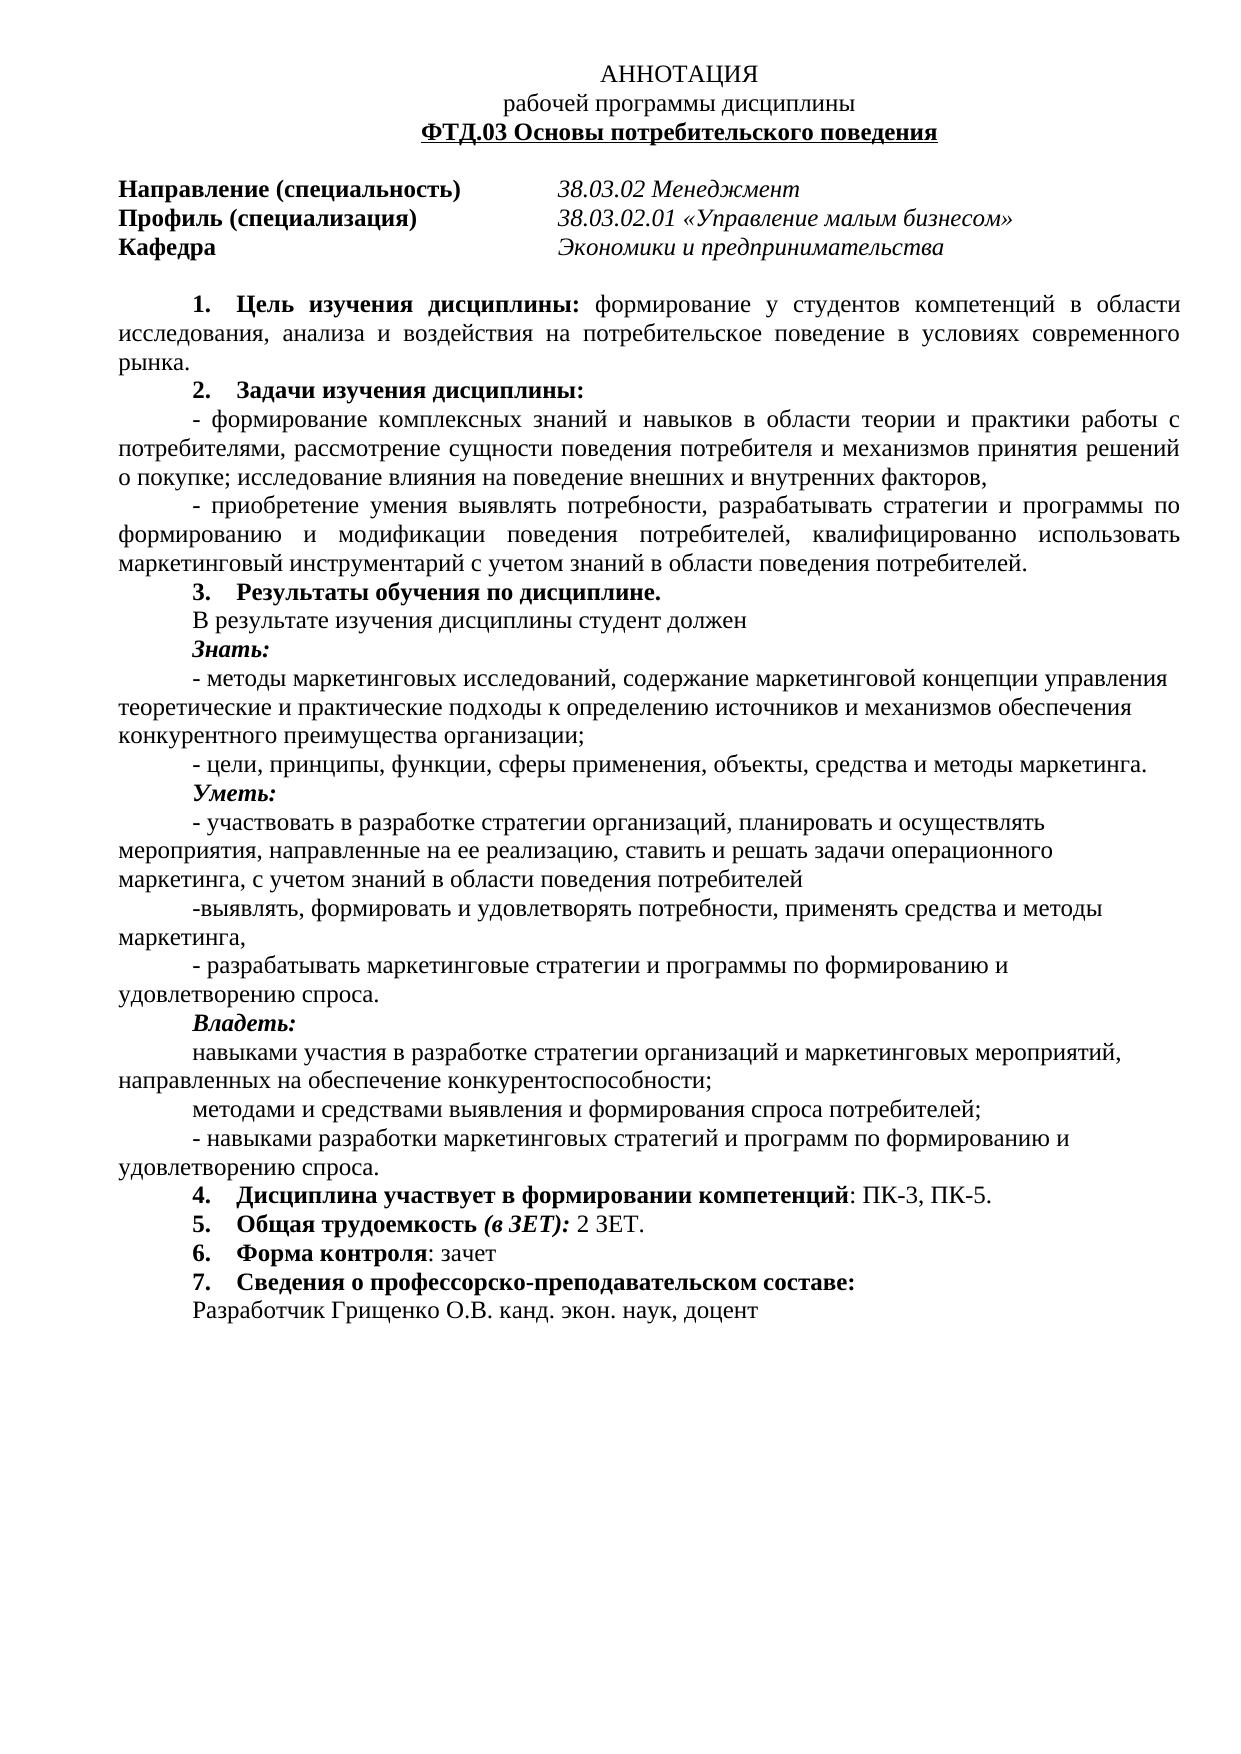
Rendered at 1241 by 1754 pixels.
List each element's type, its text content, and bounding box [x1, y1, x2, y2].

text - цели, принципы, функции, сферы применения, объекты, средства и методы маркетинга. [118, 749, 1181, 778]
list Результаты обучения по дисциплине. [118, 577, 1181, 605]
text ФТД.03 Основы потребительского поведения [118, 117, 1181, 145]
text - навыками разработки маркетинговых стратегий и программ по формированию и удовлетворению спроса. [118, 1123, 1181, 1180]
list Сведения о профессорско-преподавательском составе: [118, 1267, 1181, 1295]
list В результате изучения дисциплины студент должен [118, 605, 1181, 634]
list Задачи изучения дисциплины: [118, 375, 1181, 404]
text Уметь: [118, 778, 1181, 807]
text - разрабатывать маркетинговые стратегии и программы по формированию и удовлетворению спроса. [118, 950, 1181, 1008]
text - методы маркетинговых исследований, содержание маркетинговой концепции управления теоретические и практические подходы к определению источников и механизмов обеспечения конкурентного преимущества организации; [118, 663, 1181, 749]
list Разработчик Грищенко О.В. канд. экон. наук, доцент [192, 1295, 1181, 1324]
text - участвовать в разработке стратегии организаций, планировать и осуществлять мероприятия, направленные на ее реализацию, ставить и решать задачи операционного маркетинга, с учетом знаний в области поведения потребителей [118, 807, 1181, 893]
list Общая трудоемкость (в ЗЕТ): 2 ЗЕТ. [118, 1209, 1181, 1238]
text -выявлять, формировать и удовлетворять потребности, применять средства и методы маркетинга, [118, 893, 1181, 950]
text рабочей программы дисциплины [118, 88, 1181, 117]
list - приобретение умения выявлять потребности, разрабатывать стратегии и программы по формированию и модификации поведения потребителей, квалифицированно использовать маркетинговый инструментарий с учетом знаний в области поведения потребителей. [118, 490, 1181, 577]
text АННОТАЦИЯ [118, 59, 1181, 88]
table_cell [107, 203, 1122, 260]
text Владеть: [118, 1008, 1181, 1037]
text навыками участия в разработке стратегии организаций и маркетинговых мероприятий, направленных на обеспечение конкурентоспособности; [118, 1037, 1181, 1094]
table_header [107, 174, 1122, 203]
list Дисциплина участвует в формировании компетенций: ПК-3, ПК-5. [118, 1180, 1181, 1209]
list - формирование комплексных знаний и навыков в области теории и практики работы с потребителями, рассмотрение сущности поведения потребителя и механизмов принятия решений о покупке; исследование влияния на поведение внешних и внутренних факторов, [118, 404, 1181, 490]
list Цель изучения дисциплины: формирование у студентов компетенций в области исследования, анализа и воздействия на потребительское поведение в условиях современного рынка. [118, 289, 1181, 375]
text методами и средствами выявления и формирования спроса потребителей; [118, 1094, 1181, 1123]
text Знать: [118, 634, 1181, 663]
list Форма контроля: зачет [118, 1238, 1181, 1267]
